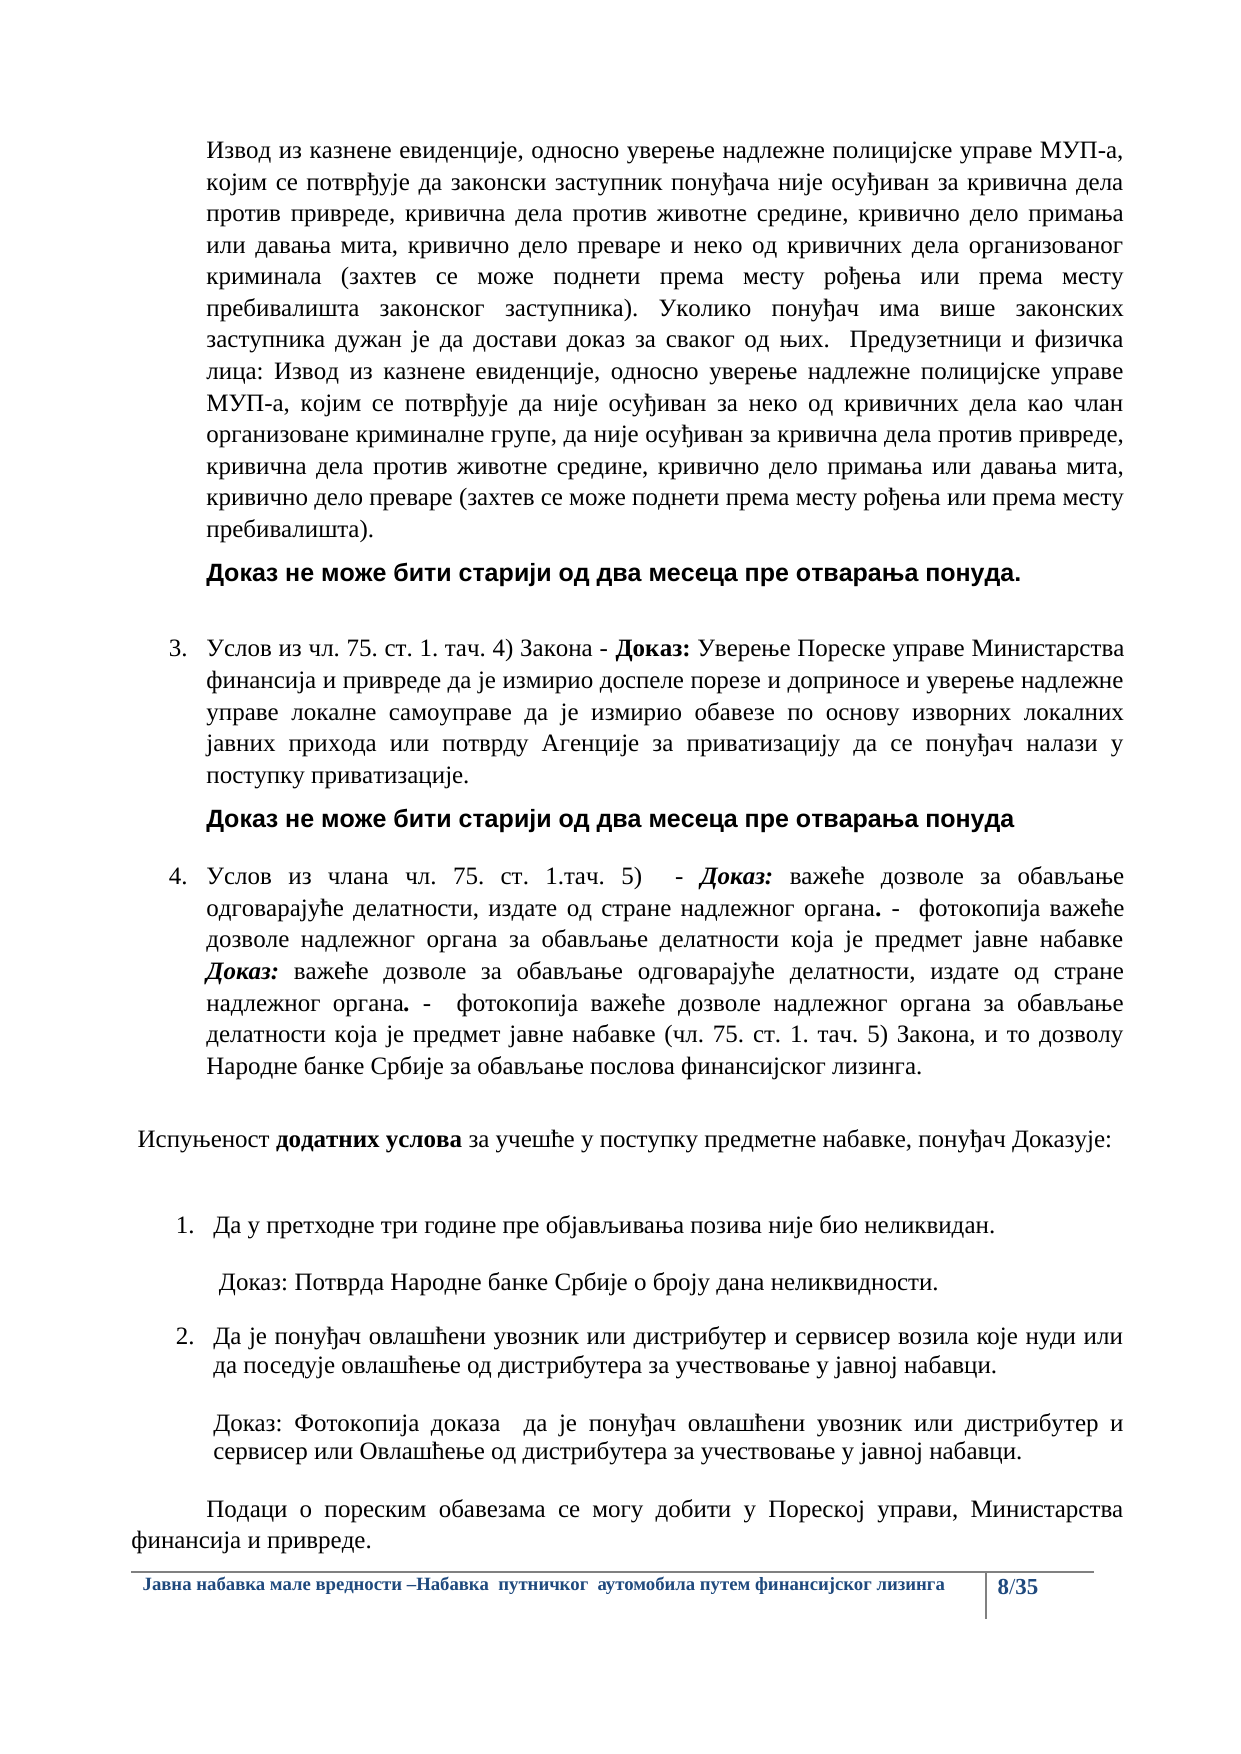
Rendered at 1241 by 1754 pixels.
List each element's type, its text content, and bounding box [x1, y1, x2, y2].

list Услов из члана чл. 75. ст. 1.тач. 5) - Доказ: важеће дозволе за обављање одговарајуће делатности, издате од стране надлежног органа. - фотокопија важеће дозволе надлежног органа за обављање делатности која је предмет јавне набавке Доказ: важеће дозволе за обављање одговарајуће делатности, издате од стране надлежног органа. - фотокопија важеће дозволе надлежног органа за обављање делатности која је предмет јавне набавке (чл. 75. ст. 1. тач. 5) Закона, и то дозволу Народне банке Србије за обављање послова финансијског лизинга. [169, 861, 1125, 1079]
list Доказ не може бити старији од два месеца пре отварања понуда [206, 804, 1125, 833]
text Подаци о пореским обавезама се могу добити у Пореској управи, Министарства финансија и привреде. [131, 1494, 1125, 1554]
text Доказ: Потврда Народне банке Србије о броју дана неликвидности. [131, 1267, 1125, 1296]
text Испуњеност додатних услова за учешће у поступку предметне набавке, понуђач Доказује: [131, 1124, 1125, 1152]
list Да је понуђач овлашћени увозник или дистрибутер и сервисер возила које нуди или да поседује овлашћење од дистрибутера за учествовање у јавној набавци. [176, 1321, 1125, 1379]
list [169, 135, 1125, 543]
list Доказ не може бити старији од два месеца пре отварања понуда. [206, 558, 1125, 587]
list Услов из чл. 75. ст. 1. тач. 4) Закона - Доказ: Уверење Пореске управе Министарства финансија и привреде да је измирио доспеле порезе и доприносе и уверење надлежне управе локалне самоуправе да је измирио обавезе по основу изворних локалних јавних прихода или потврду Агенције за приватизацију да се понуђач налази у поступку приватизације. [169, 633, 1125, 788]
list Да у претходне три године пре објављивања позива није био неликвидан. [176, 1210, 1125, 1239]
list Доказ: Фотокопија доказа да је понуђач овлашћени увозник или дистрибутер и сервисер или Овлашћење од дистрибутера за учествовање у јавној набавци. [213, 1408, 1125, 1465]
